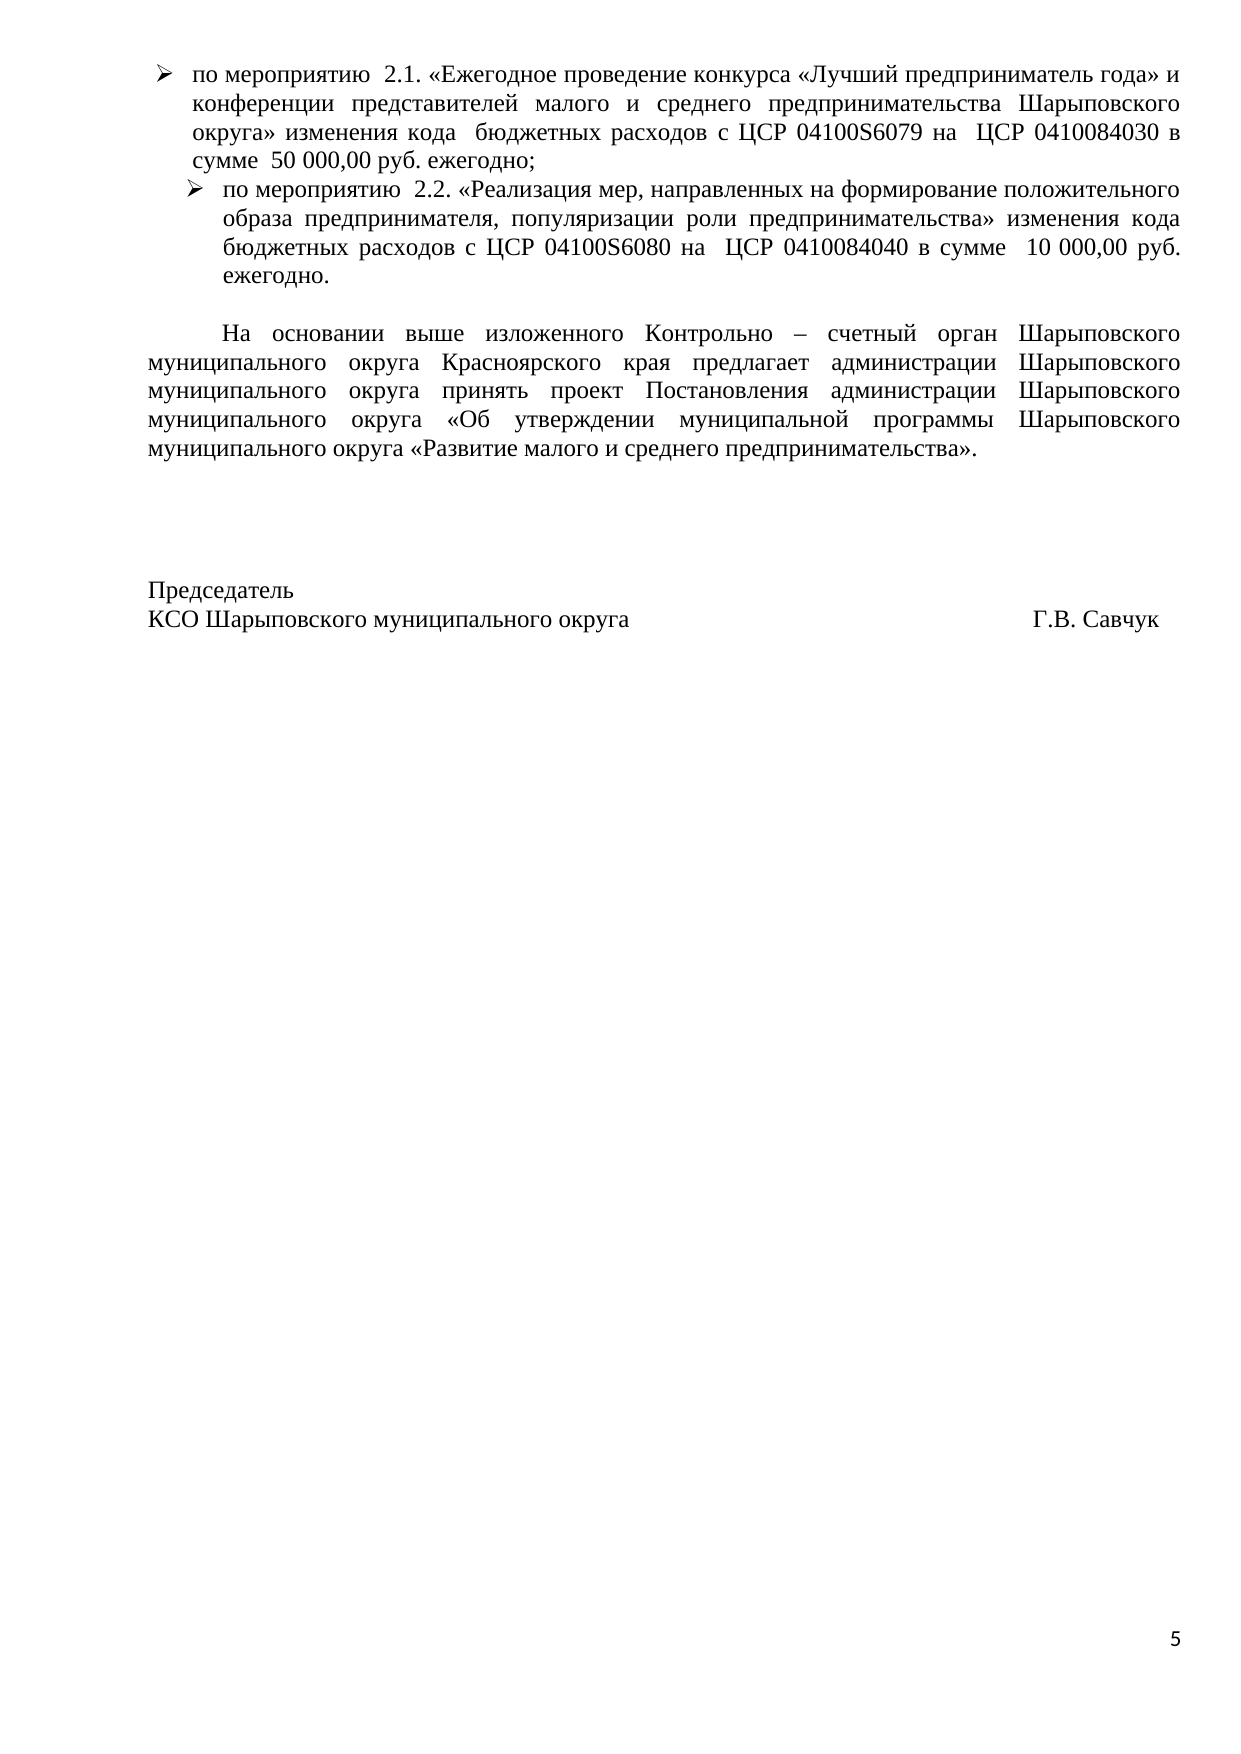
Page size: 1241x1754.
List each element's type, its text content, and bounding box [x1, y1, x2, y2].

text КСО Шарыповского муниципального округа Г.В. Савчук [148, 604, 1181, 632]
list по мероприятию 2.1. «Ежегодное проведение конкурса «Лучший предприниматель года» и конференции представителей малого и среднего предпринимательства Шарыповского округа» изменения кода бюджетных расходов с ЦСР 04100S6079 на ЦСР 0410084030 в сумме 50 000,00 руб. ежегодно; [154, 59, 1181, 174]
text На основании выше изложенного Контрольно – счетный орган Шарыповского муниципального округа Красноярского края предлагает администрации Шарыповского муниципального округа принять проект Постановления администрации Шарыповского муниципального округа «Об утверждении муниципальной программы Шарыповского муниципального округа «Развитие малого и среднего предпринимательства». [148, 318, 1181, 462]
text Председатель [148, 575, 1181, 604]
list по мероприятию 2.2. «Реализация мер, направленных на формирование положительного образа предпринимателя, популяризации роли предпринимательства» изменения кода бюджетных расходов с ЦСР 04100S6080 на ЦСР 0410084040 в сумме 10 000,00 руб. ежегодно. [185, 174, 1181, 289]
